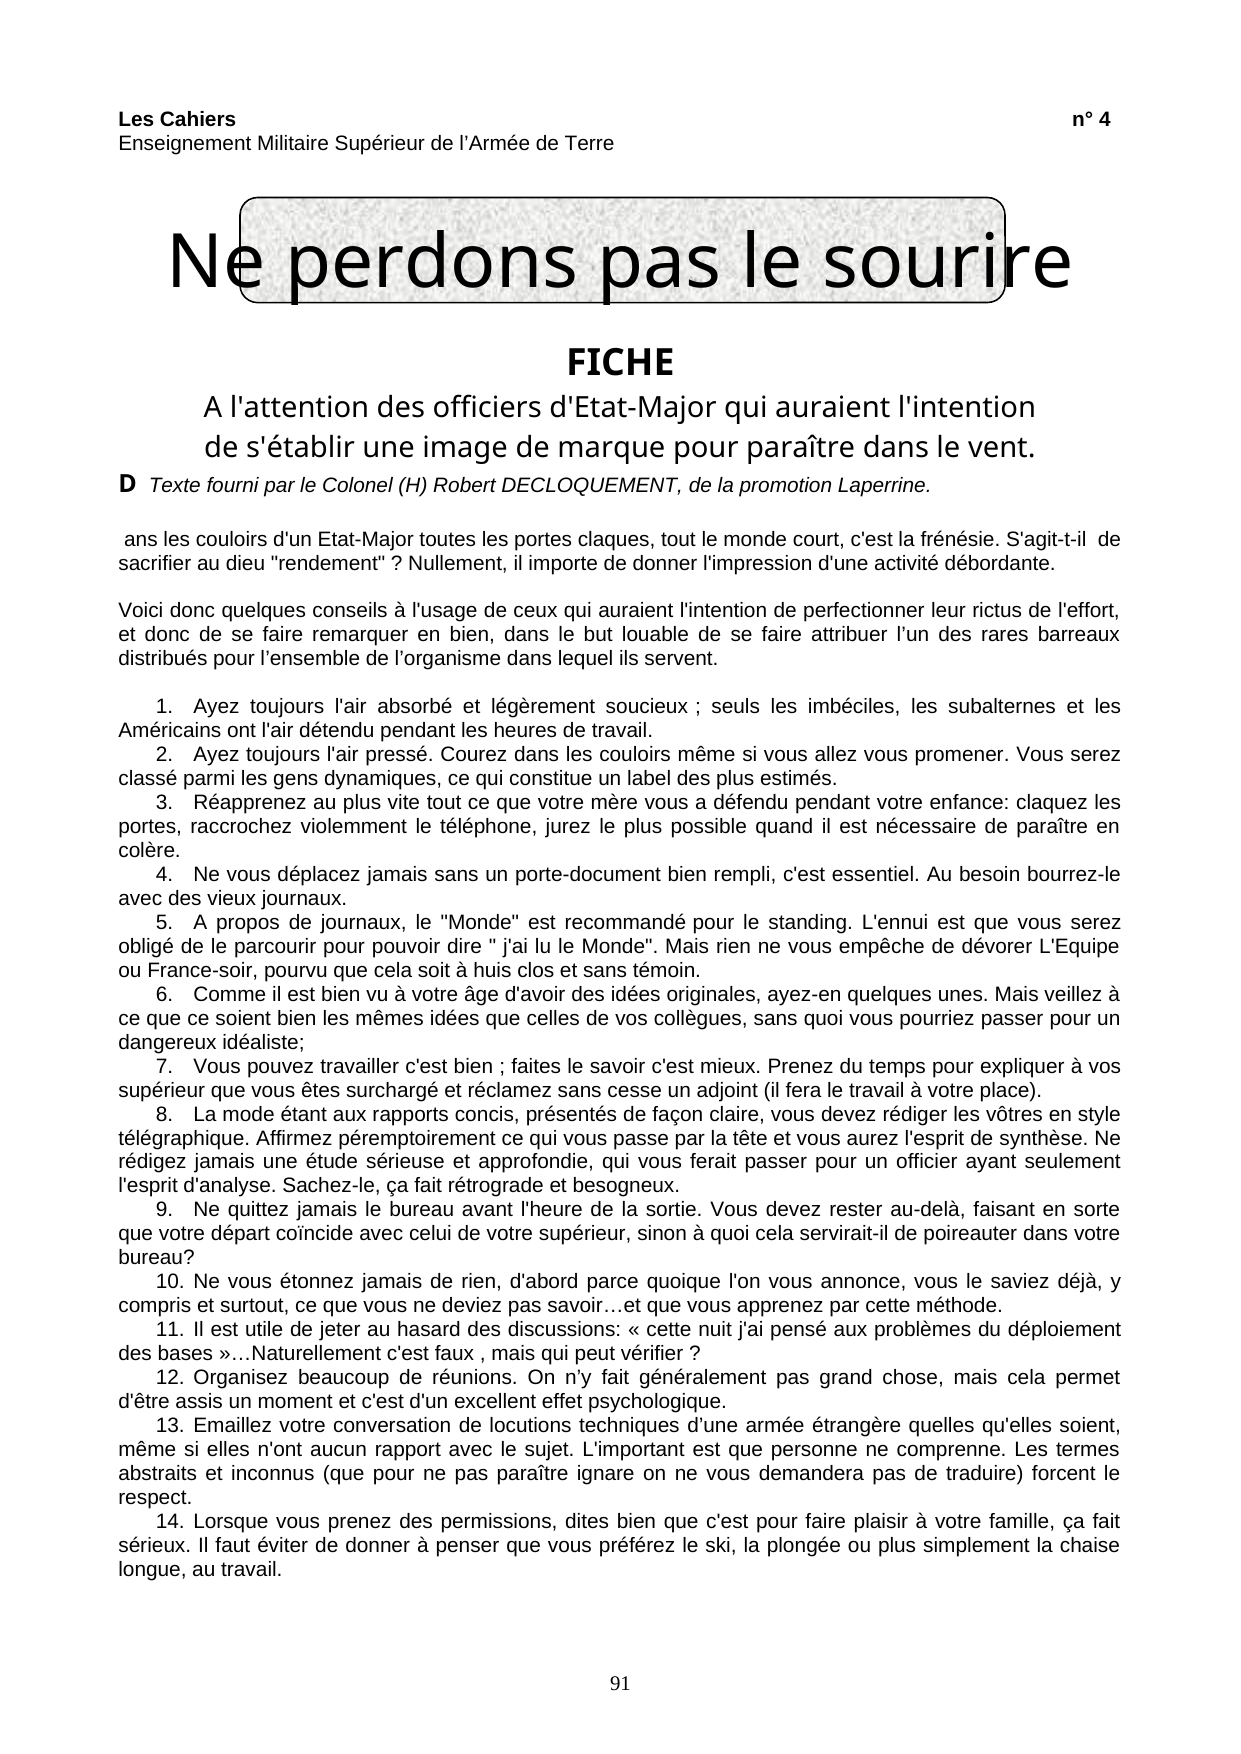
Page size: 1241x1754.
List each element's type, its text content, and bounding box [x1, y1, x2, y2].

list Il est utile de jeter au hasard des discussions: « cette nuit j'ai pensé aux problèmes du déploiement des bases »…Naturellement c'est faux , mais qui peut vérifier ? [118, 1317, 1122, 1365]
list Ne vous étonnez jamais de rien, d'abord parce quoique l'on vous annonce, vous le saviez déjà, y compris et surtout, ce que vous ne deviez pas savoir…et que vous apprenez par cette méthode. [118, 1269, 1122, 1317]
list Lorsque vous prenez des permissions, dites bien que c'est pour faire plaisir à votre famille, ça fait sérieux. Il faut éviter de donner à penser que vous préférez le ski, la plongée ou plus simplement la chaise longue, au travail. [118, 1509, 1122, 1581]
list Vous pouvez travailler c'est bien ; faites le savoir c'est mieux. Prenez du temps pour expliquer à vos supérieur que vous êtes surchargé et réclamez sans cesse un adjoint (il fera le travail à votre place). [118, 1053, 1122, 1101]
picture [244, 199, 1001, 207]
text Ne perdons pas le sourire [118, 207, 1122, 309]
text Voici donc quelques conseils à l'usage de ceux qui auraient l'intention de perfectionner leur rictus de l'effort, et donc de se faire remarquer en bien, dans le but louable de se faire attribuer l’un des rares barreaux distribués pour l’ensemble de l’organisme dans lequel ils servent. [118, 598, 1122, 670]
list Ne quittez jamais le bureau avant l'heure de la sortie. Vous devez rester au-delà, faisant en sorte que votre départ coïncide avec celui de votre supérieur, sinon à quoi cela servirait-il de poireauter dans votre bureau? [118, 1197, 1122, 1269]
list A propos de journaux, le "Monde" est recommandé pour le standing. L'ennui est que vous serez obligé de le parcourir pour pouvoir dire " j'ai lu le Monde". Mais rien ne vous empêche de dévorer L'Equipe ou France-soir, pourvu que cela soit à huis clos et sans témoin. [118, 910, 1122, 982]
text Texte fourni par le Colonel (H) Robert DECLOQUEMENT, de la promotion Laperrine. [118, 466, 1122, 500]
title FICHE [118, 336, 1122, 387]
list Organisez beaucoup de réunions. On n’y fait généralement pas grand chose, mais cela permet d'être assis un moment et c'est d'un excellent effet psychologique. [118, 1365, 1122, 1413]
list Ayez toujours l'air absorbé et légèrement soucieux ; seuls les imbéciles, les subalternes et les Américains ont l'air détendu pendant les heures de travail. [118, 694, 1122, 742]
list Réapprenez au plus vite tout ce que votre mère vous a défendu pendant votre enfance: claquez les portes, raccrochez violemment le téléphone, jurez le plus possible quand il est nécessaire de paraître en colère. [118, 790, 1122, 862]
list Comme il est bien vu à votre âge d'avoir des idées originales, ayez-en quelques unes. Mais veillez à ce que ce soient bien les mêmes idées que celles de vos collègues, sans quoi vous pourriez passer pour un dangereux idéaliste; [118, 982, 1122, 1053]
text A l'attention des officiers d'Etat-Major qui auraient l'intention [118, 387, 1122, 426]
list La mode étant aux rapports concis, présentés de façon claire, vous devez rédiger les vôtres en style télégraphique. Affirmez péremptoirement ce qui vous passe par la tête et vous aurez l'esprit de synthèse. Ne rédigez jamais une étude sérieuse et approfondie, qui vous ferait passer pour un officier ayant seulement l'esprit d'analyse. Sachez-le, ça fait rétrograde et besogneux. [118, 1101, 1122, 1197]
list Emaillez votre conversation de locutions techniques d’une armée étrangère quelles qu'elles soient, même si elles n'ont aucun rapport avec le sujet. L'important est que personne ne comprenne. Les termes abstraits et inconnus (que pour ne pas paraître ignare on ne vous demandera pas de traduire) forcent le respect. [118, 1413, 1122, 1509]
text ans les couloirs d'un Etat-Major toutes les portes claques, tout le monde court, c'est la frénésie. S'agit-t-il de sacrifier au dieu "rendement" ? Nullement, il importe de donner l'impression d'une activité débordante. [118, 526, 1122, 574]
text de s'établir une image de marque pour paraître dans le vent. [118, 426, 1122, 466]
list Ayez toujours l'air pressé. Courez dans les couloirs même si vous allez vous promener. Vous serez classé parmi les gens dynamiques, ce qui constitue un label des plus estimés. [118, 742, 1122, 790]
list Ne vous déplacez jamais sans un porte-document bien rempli, c'est essentiel. Au besoin bourrez-le avec des vieux journaux. [118, 862, 1122, 910]
